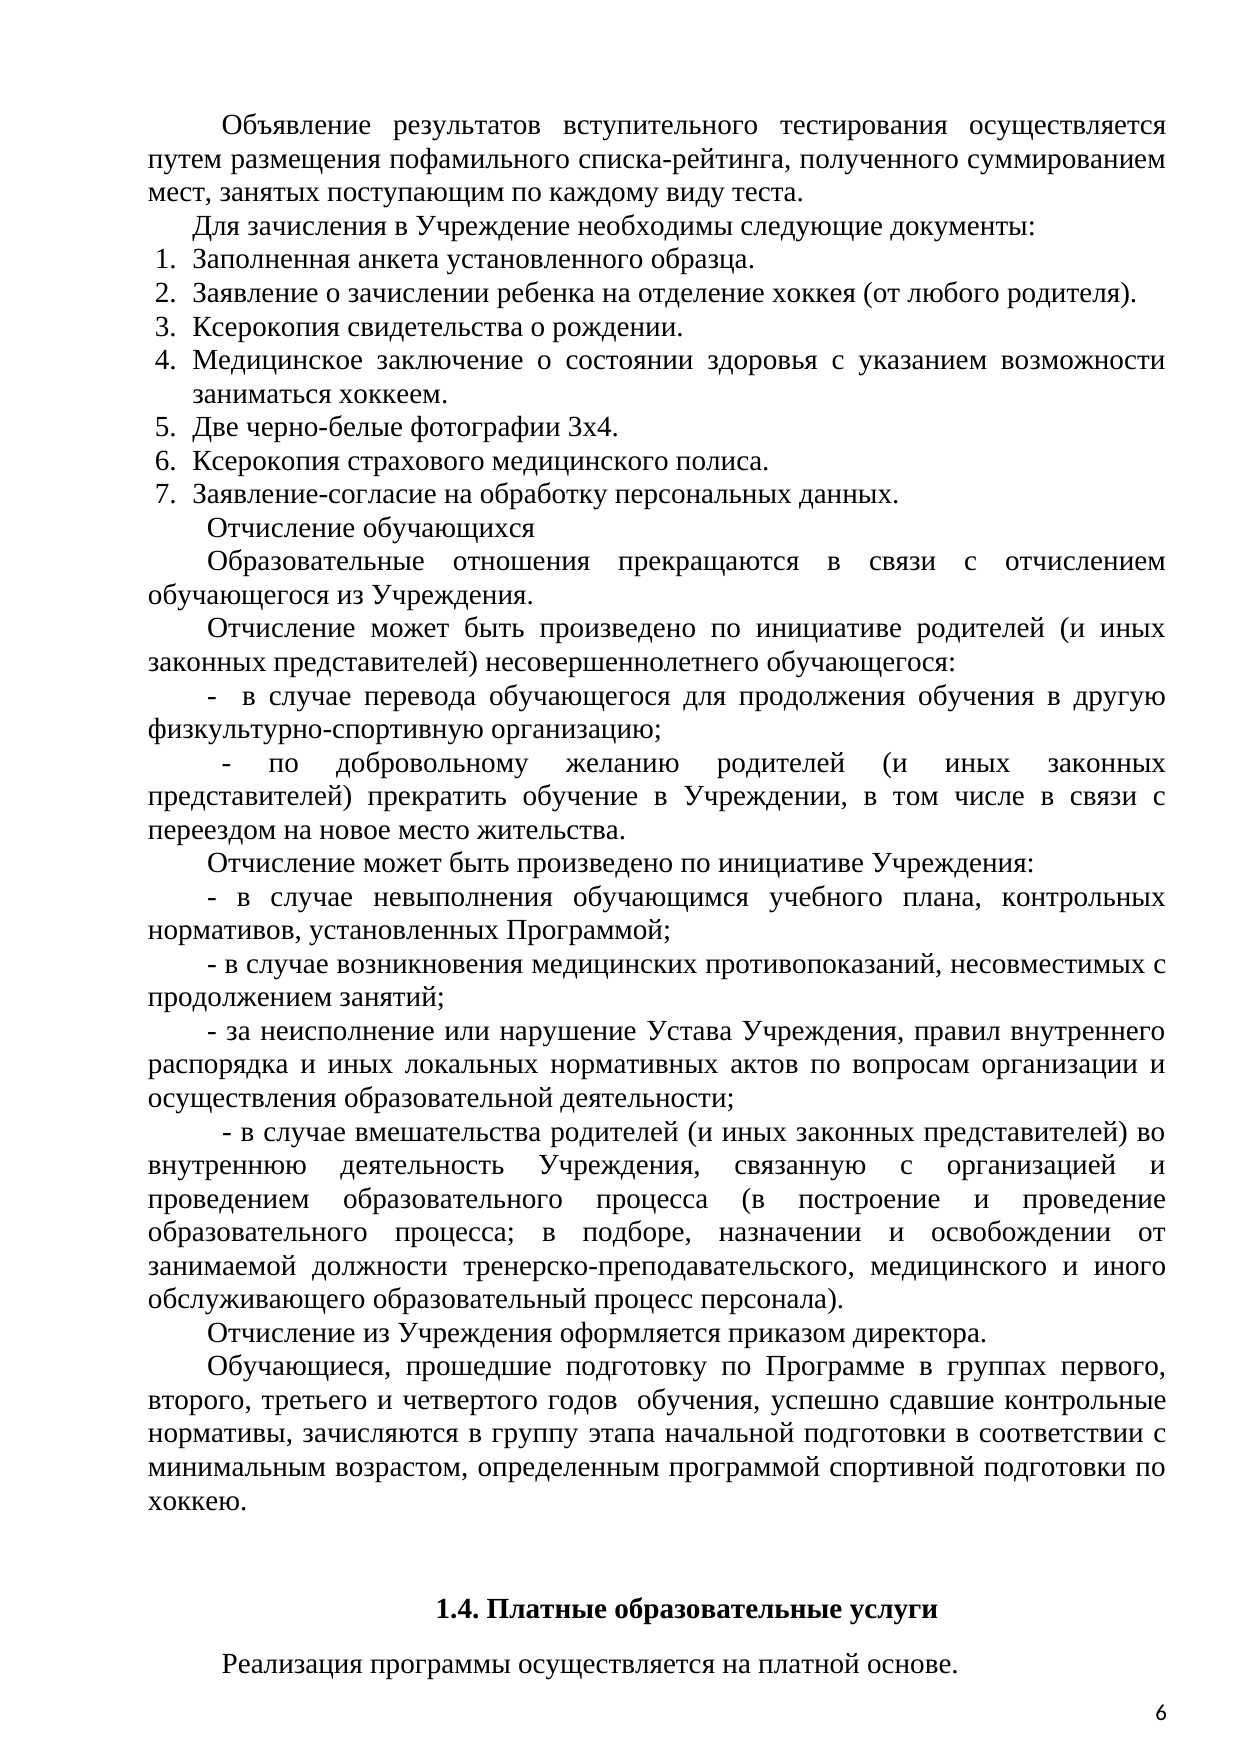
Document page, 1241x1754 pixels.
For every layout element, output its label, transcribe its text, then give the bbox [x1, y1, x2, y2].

list Заявление-согласие на обработку персональных данных. [154, 476, 1167, 510]
list Ксерокопия свидетельства о рождении. [154, 309, 1167, 342]
list Заполненная анкета установленного образца. [154, 242, 1167, 275]
text Отчисление обучающихся [148, 510, 1167, 543]
list Ксерокопия страхового медицинского полиса. [154, 443, 1167, 476]
text Реализация программы осуществляется на платной основе. [148, 1646, 1167, 1679]
text Отчисление может быть произведено по инициативе родителей (и иных законных представителей) несовершеннолетнего обучающегося: [148, 611, 1167, 678]
list Медицинское заключение о состоянии здоровья с указанием возможности заниматься хоккеем. [154, 342, 1167, 409]
text 1.4. Платные образовательные услуги [148, 1591, 1167, 1625]
list Заявление о зачислении ребенка на отделение хоккея (от любого родителя). [154, 275, 1167, 309]
text Объявление результатов вступительного тестирования осуществляется путем размещения пофамильного списка-рейтинга, полученного суммированием мест, занятых поступающим по каждому виду теста. [148, 107, 1167, 208]
text - в случае перевода обучающегося для продолжения обучения в другую физкультурно-спортивную организацию; - по добровольному желанию родителей (и иных законных представителей) прекратить обучение в Учреждении, в том числе в связи с переездом на новое место жительства. Отчисление может быть произведено по инициативе Учреждения: - в случае невыполнения обучающимся учебного плана, контрольных нормативов, установленных Программой; - в случае возникновения медицинских противопоказаний, несовместимых с продолжением занятий; - за неисполнение или нарушение Устава Учреждения, правил внутреннего распорядка и иных локальных нормативных актов по вопросам организации и осуществления образовательной деятельности; - в случае вмешательства родителей (и иных законных представителей) во внутреннюю деятельность Учреждения, связанную с организацией и проведением образовательного процесса (в построение и проведение образовательного процесса; в подборе, назначении и освобождении от занимаемой должности тренерско-преподавательского, медицинского и иного обслуживающего образовательный процесс персонала). Отчисление из Учреждения оформляется приказом директора. Обучающиеся, прошедшие подготовку по Программе в группах первого, второго, третьего и четвертого годов обучения, успешно сдавшие контрольные нормативы, зачисляются в группу этапа начальной подготовки в соответствии с минимальным возрастом, определенным программой спортивной подготовки по хоккею. [148, 678, 1167, 1516]
text Образовательные отношения прекращаются в связи с отчислением обучающегося из Учреждения. [148, 543, 1167, 611]
list Две черно-белые фотографии 3х4. [154, 409, 1167, 443]
text Для зачисления в Учреждение необходимы следующие документы: [148, 208, 1167, 242]
